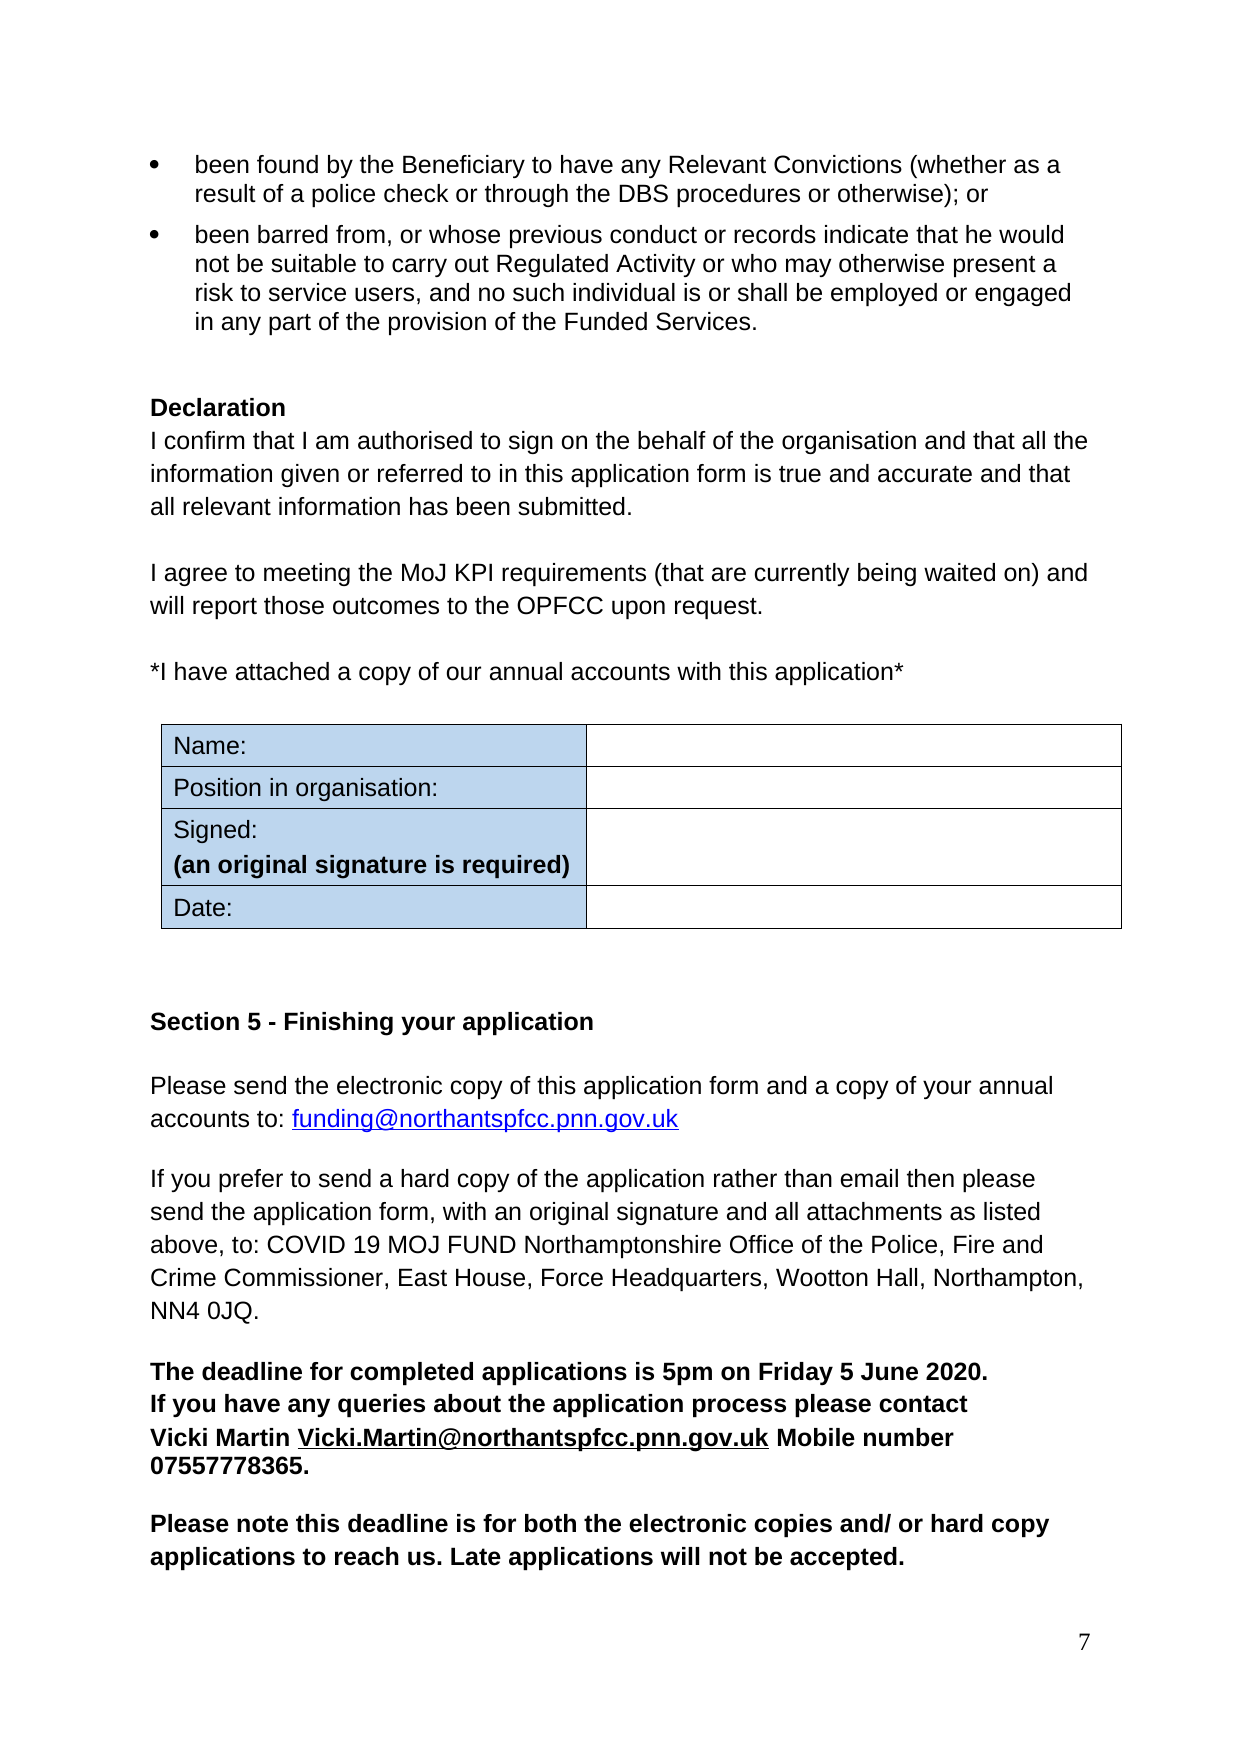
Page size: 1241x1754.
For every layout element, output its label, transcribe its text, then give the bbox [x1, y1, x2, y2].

table_cell [587, 809, 1121, 885]
text I agree to meeting the MoJ KPI requirements (that are currently being waited on) and will report those outcomes to the OPFCC upon request. [150, 558, 1090, 620]
text *I have attached a copy of our annual accounts with this application* [150, 657, 1090, 686]
text Vicki Martin Vicki.Martin@northantspfcc.pnn.gov.uk Mobile number 07557778365. [150, 1422, 1090, 1480]
text I confirm that I am authorised to sign on the behalf of the organisation and that all the information given or referred to in this application form is true and accurate and that all relevant information has been submitted. [150, 426, 1090, 521]
table_header Name: [162, 725, 586, 766]
text If you have any queries about the application process please contact [150, 1389, 1090, 1418]
text Please send the electronic copy of this application form and a copy of your annual accounts to: funding@northantspfcc.pnn.gov.uk [150, 1071, 1090, 1133]
text Declaration [150, 393, 1090, 422]
table_cell Signed: (an original signature is required) [162, 809, 586, 885]
table_cell [587, 886, 1121, 928]
text The deadline for completed applications is 5pm on Friday 5 June 2020. [150, 1356, 1090, 1385]
table_cell Date: [162, 886, 586, 928]
list been barred from, or whose previous conduct or records indicate that he would not be suitable to carry out Regulated Activity or who may otherwise present a risk to service users, and no such individual is or shall be employed or engaged in any part of the provision of the Funded Services. [150, 220, 1090, 335]
table_cell Position in organisation: [162, 767, 586, 808]
subtitle Section 5 - Finishing your application [150, 1007, 1090, 1036]
table_cell [587, 767, 1121, 808]
text Please note this deadline is for both the electronic copies and/ or hard copy applications to reach us. Late applications will not be accepted. [150, 1509, 1090, 1571]
list been found by the Beneficiary to have any Relevant Convictions (whether as a result of a police check or through the DBS procedures or otherwise); or [150, 150, 1090, 208]
text If you prefer to send a hard copy of the application rather than email then please send the application form, with an original signature and all attachments as listed above, to: COVID 19 MOJ FUND Northamptonshire Office of the Police, Fire and Crime Commissioner, East House, Force Headquarters, Wootton Hall, Northampton, NN4 0JQ. [150, 1164, 1090, 1325]
table_header [587, 725, 1121, 766]
